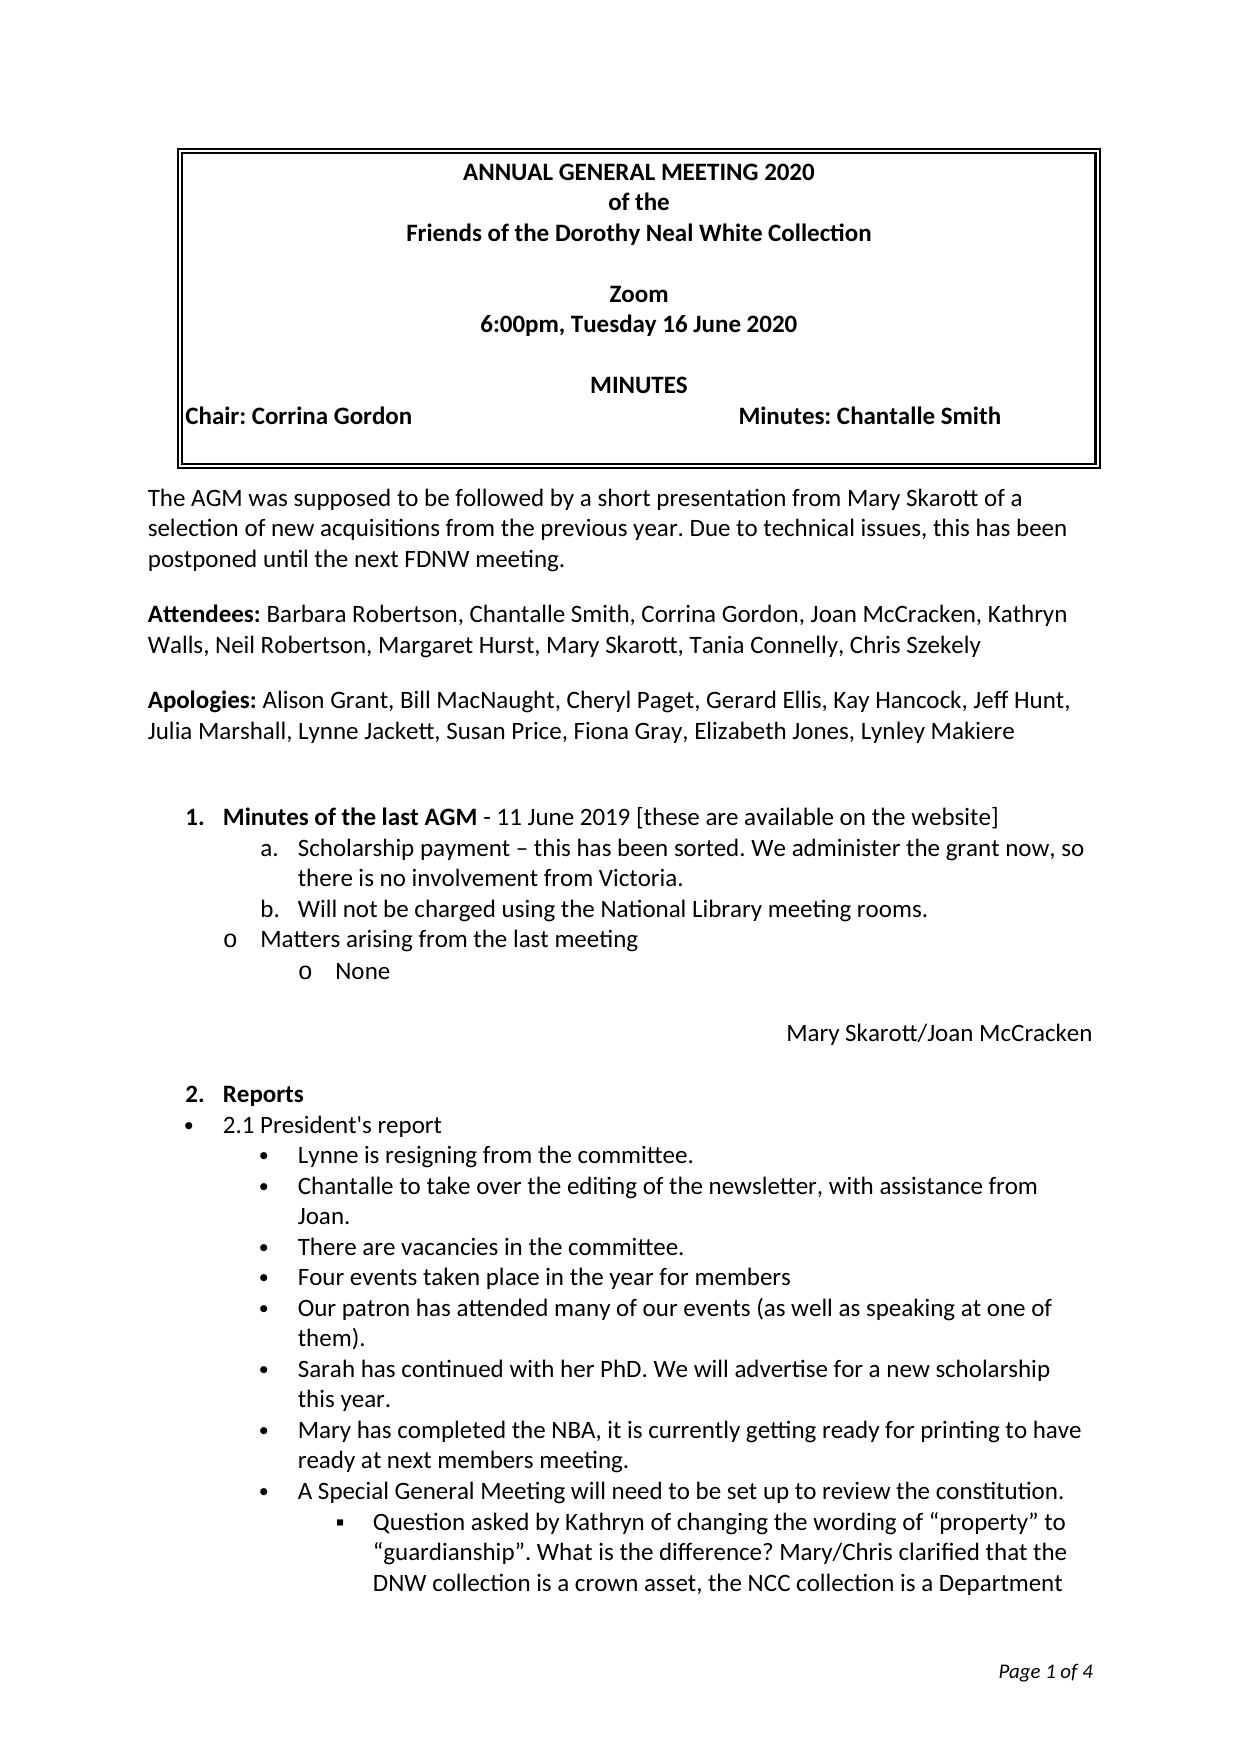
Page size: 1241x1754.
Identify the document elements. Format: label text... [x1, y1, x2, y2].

list Lynne is resigning from the committee. [260, 1139, 1092, 1170]
list There are vacancies in the committee. [260, 1231, 1092, 1262]
list Mary has completed the NBA, it is currently getting ready for printing to have ready at next members meeting. [260, 1414, 1092, 1475]
list Four events taken place in the year for members [260, 1262, 1092, 1292]
list 2.1 President's report [185, 1109, 1092, 1139]
list None [298, 955, 1092, 987]
list Mary Skarott/Joan McCracken [185, 1017, 1092, 1048]
text Friends of the Dorothy Neal White Collection [183, 209, 1094, 248]
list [335, 1506, 1092, 1597]
text Chair: Corrina Gordon Minutes: Chantalle Smith [183, 392, 1094, 431]
text ANNUAL GENERAL MEETING 2020 [183, 154, 1094, 178]
text MINUTES [183, 361, 1094, 392]
list Sarah has continued with her PhD. We will advertise for a new scholarship this year. [260, 1353, 1092, 1414]
list Reports [185, 1078, 1092, 1109]
text Zoom [183, 270, 1094, 300]
text The AGM was supposed to be followed by a short presentation from Mary Skarott of a selection of new acquisitions from the previous year. Due to technical issues, this has been postponed until the next FDNW meeting. [148, 482, 1092, 574]
list Will not be charged using the National Library meeting rooms. [260, 893, 1092, 923]
list Matters arising from the last meeting [223, 923, 1092, 955]
text Apologies: Alison Grant, Bill MacNaught, Cheryl Paget, Gerard Ellis, Kay Hancock, Jeff Hunt, Julia Marshall, Lynne Jackett, Susan Price, Fiona Gray, Elizabeth Jones, Lynley Makiere [148, 685, 1092, 746]
list Chantalle to take over the editing of the newsletter, with assistance from Joan. [260, 1170, 1092, 1231]
list Scholarship payment – this has been sorted. We administer the grant now, so there is no involvement from Victoria. [260, 832, 1092, 893]
text 6:00pm, Tuesday 16 June 2020 [183, 300, 1094, 339]
list Minutes of the last AGM - 11 June 2019 [these are available on the website] [185, 801, 1092, 832]
list A Special General Meeting will need to be set up to review the constitution. [260, 1475, 1092, 1506]
text of the [183, 178, 1094, 209]
text Attendees: Barbara Robertson, Chantalle Smith, Corrina Gordon, Joan McCracken, Kathryn Walls, Neil Robertson, Margaret Hurst, Mary Skarott, Tania Connelly, Chris Szekely [148, 599, 1092, 660]
list Our patron has attended many of our events (as well as speaking at one of them). [260, 1292, 1092, 1353]
